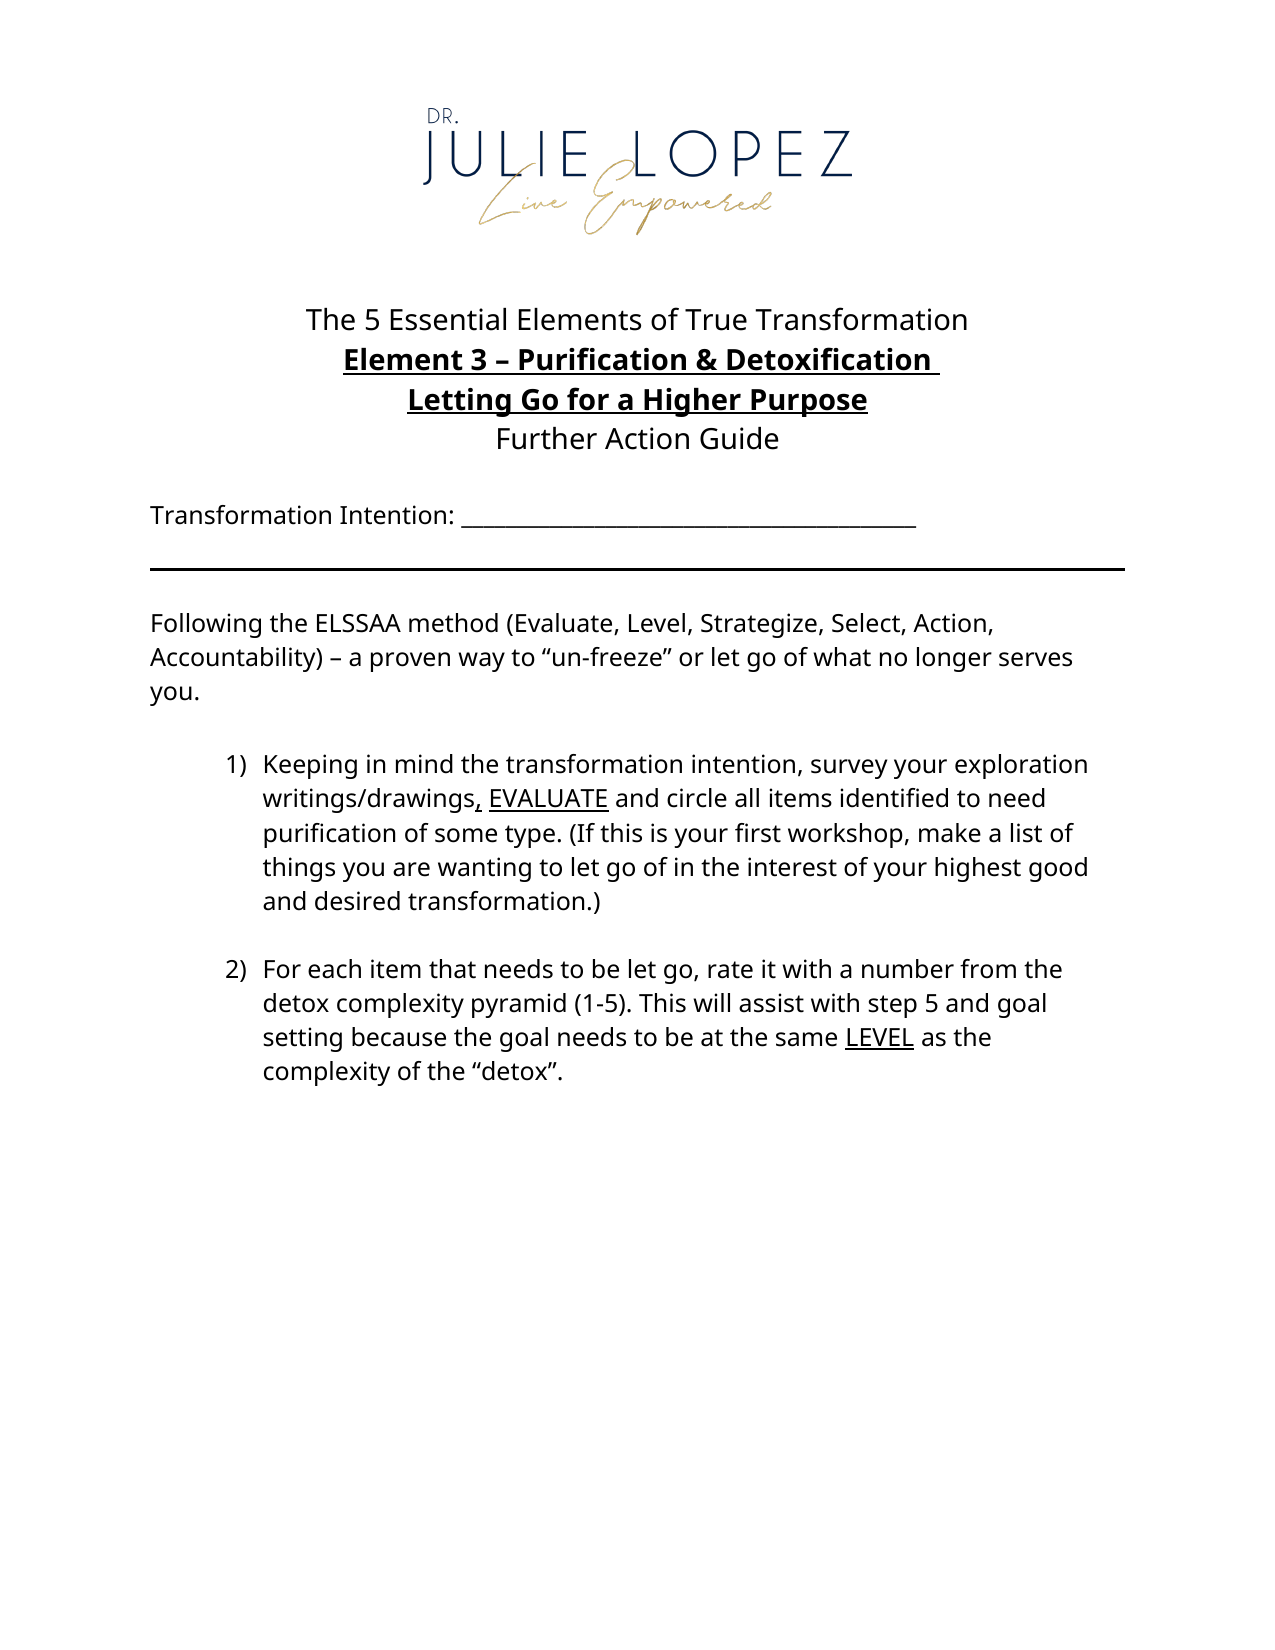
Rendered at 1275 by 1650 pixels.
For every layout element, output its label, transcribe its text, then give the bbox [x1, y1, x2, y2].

text Further Action Guide [150, 418, 1125, 458]
text Letting Go for a Higher Purpose [150, 379, 1125, 418]
picture [415, 75, 860, 269]
list Keeping in mind the transformation intention, survey your exploration writings/drawings, EVALUATE and circle all items identified to need purification of some type. (If this is your first workshop, make a list of things you are wanting to let go of in the interest of your highest good and desired transformation.) [225, 747, 1125, 917]
text The 5 Essential Elements of True Transformation [150, 299, 1125, 339]
text Element 3 – Purification & Detoxification [150, 339, 1125, 379]
list For each item that needs to be let go, rate it with a number from the detox complexity pyramid (1-5). This will assist with step 5 and goal setting because the goal needs to be at the same LEVEL as the complexity of the “detox”. [225, 951, 1125, 1088]
text Following the ELSSAA method (Evaluate, Level, Strategize, Select, Action, Accountability) – a proven way to “un-freeze” or let go of what no longer serves you. [150, 605, 1125, 707]
text Transformation Intention: _________________________________________ [150, 498, 1125, 532]
